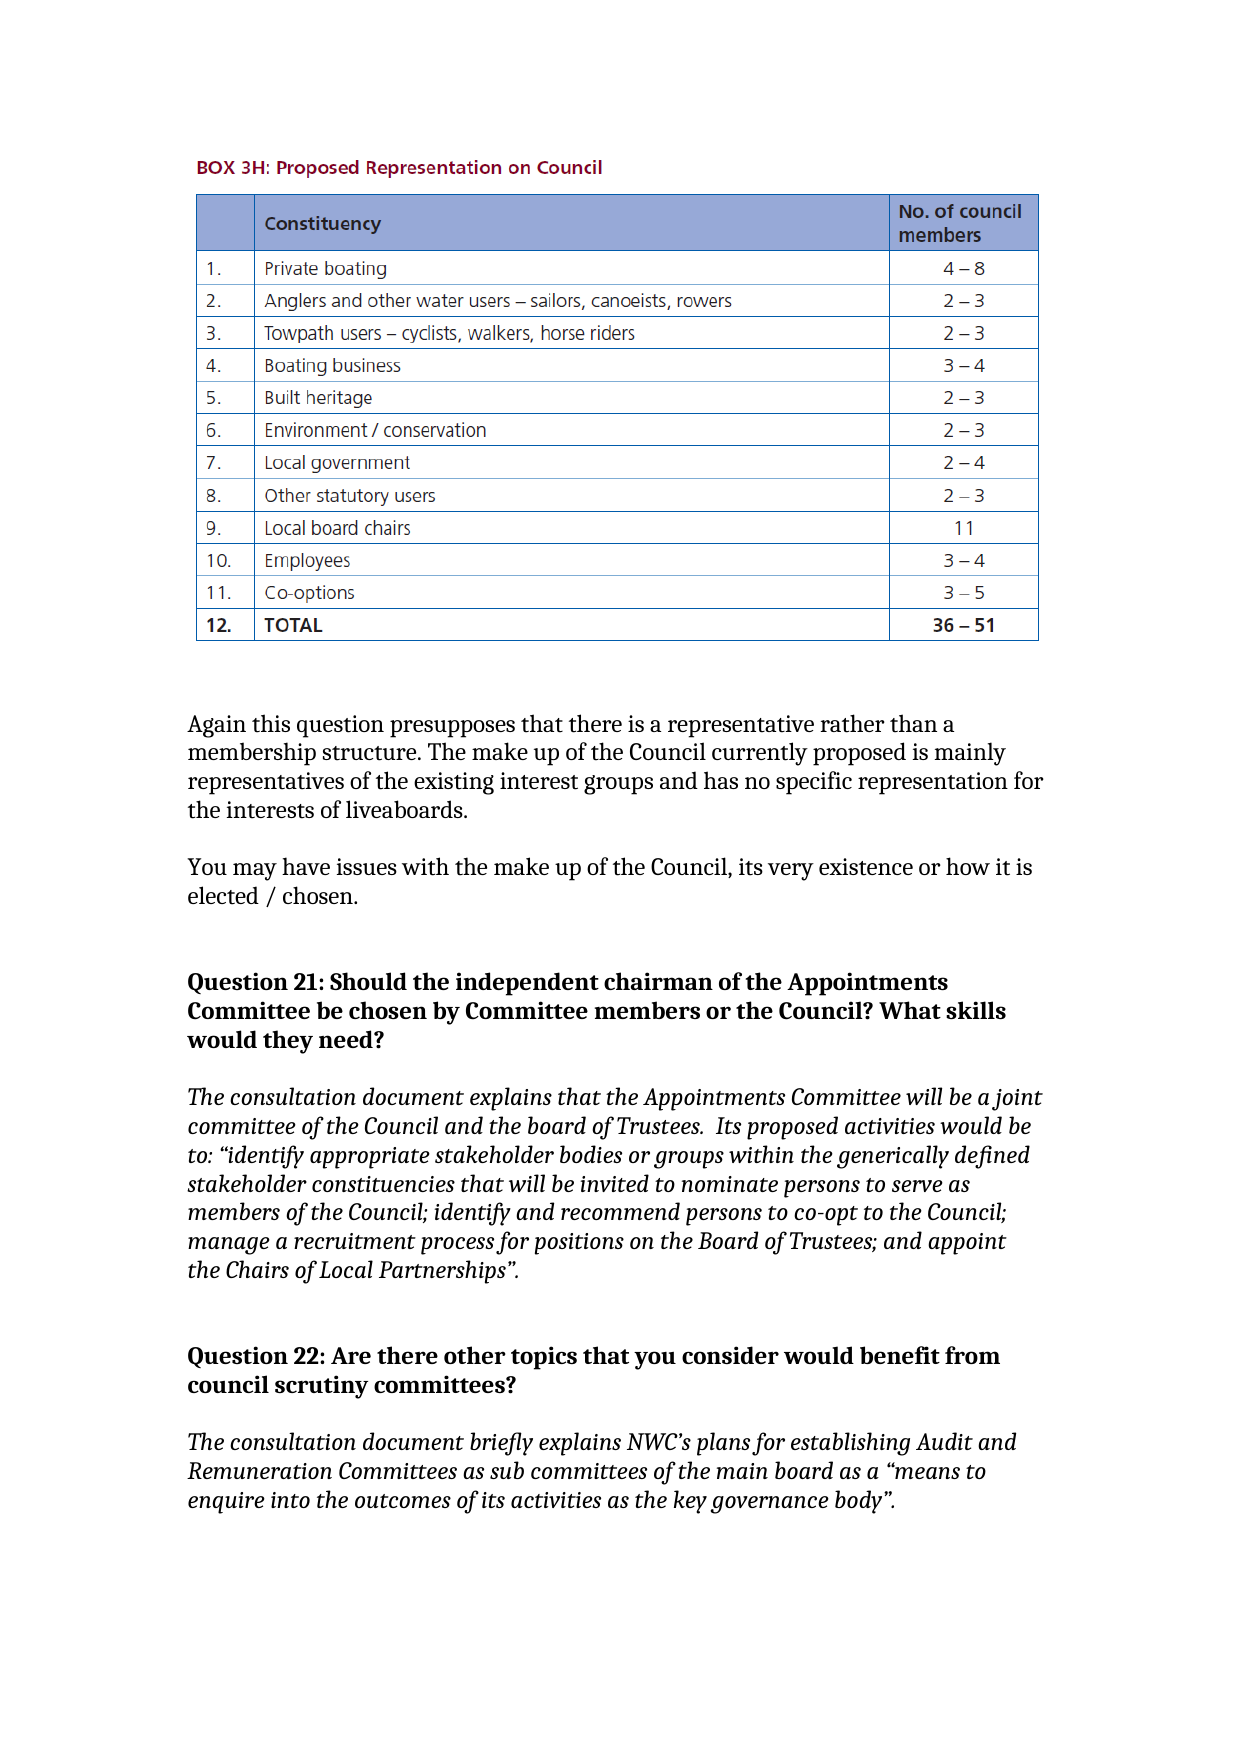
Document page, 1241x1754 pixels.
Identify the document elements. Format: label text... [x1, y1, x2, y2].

text Question 21: Should the independent chairman of the Appointments Committee be chosen by Committee members or the Council? What skills would they need? [187, 968, 1044, 1054]
text You may have issues with the make up of the Council, its very existence or how it is elected / chosen. [187, 853, 1044, 911]
text Again this question presupposes that there is a representative rather than a membership structure. The make up of the Council currently proposed is mainly representatives of the existing interest groups and has no specific representation for the interests of liveaboards. [187, 709, 1044, 824]
text The consultation document briefly explains NWC’s plans for establishing Audit and Remuneration Committees as sub committees of the main board as a “means to enquire into the outcomes of its activities as the key governance body”. [187, 1428, 1044, 1514]
text The consultation document explains that the Appointments Committee will be a joint committee of the Council and the board of Trustees. Its proposed activities would be to: “identify appropriate stakeholder bodies or groups within the generically deﬁned stakeholder constituencies that will be invited to nominate persons to serve as members of the Council; identify and recommend persons to co-opt to the Council; manage a recruitment process for positions on the Board of Trustees; and appoint the Chairs of Local Partnerships”. [187, 1083, 1044, 1284]
text Question 22: Are there other topics that you consider would benefit from council scrutiny committees? [187, 1342, 1044, 1399]
